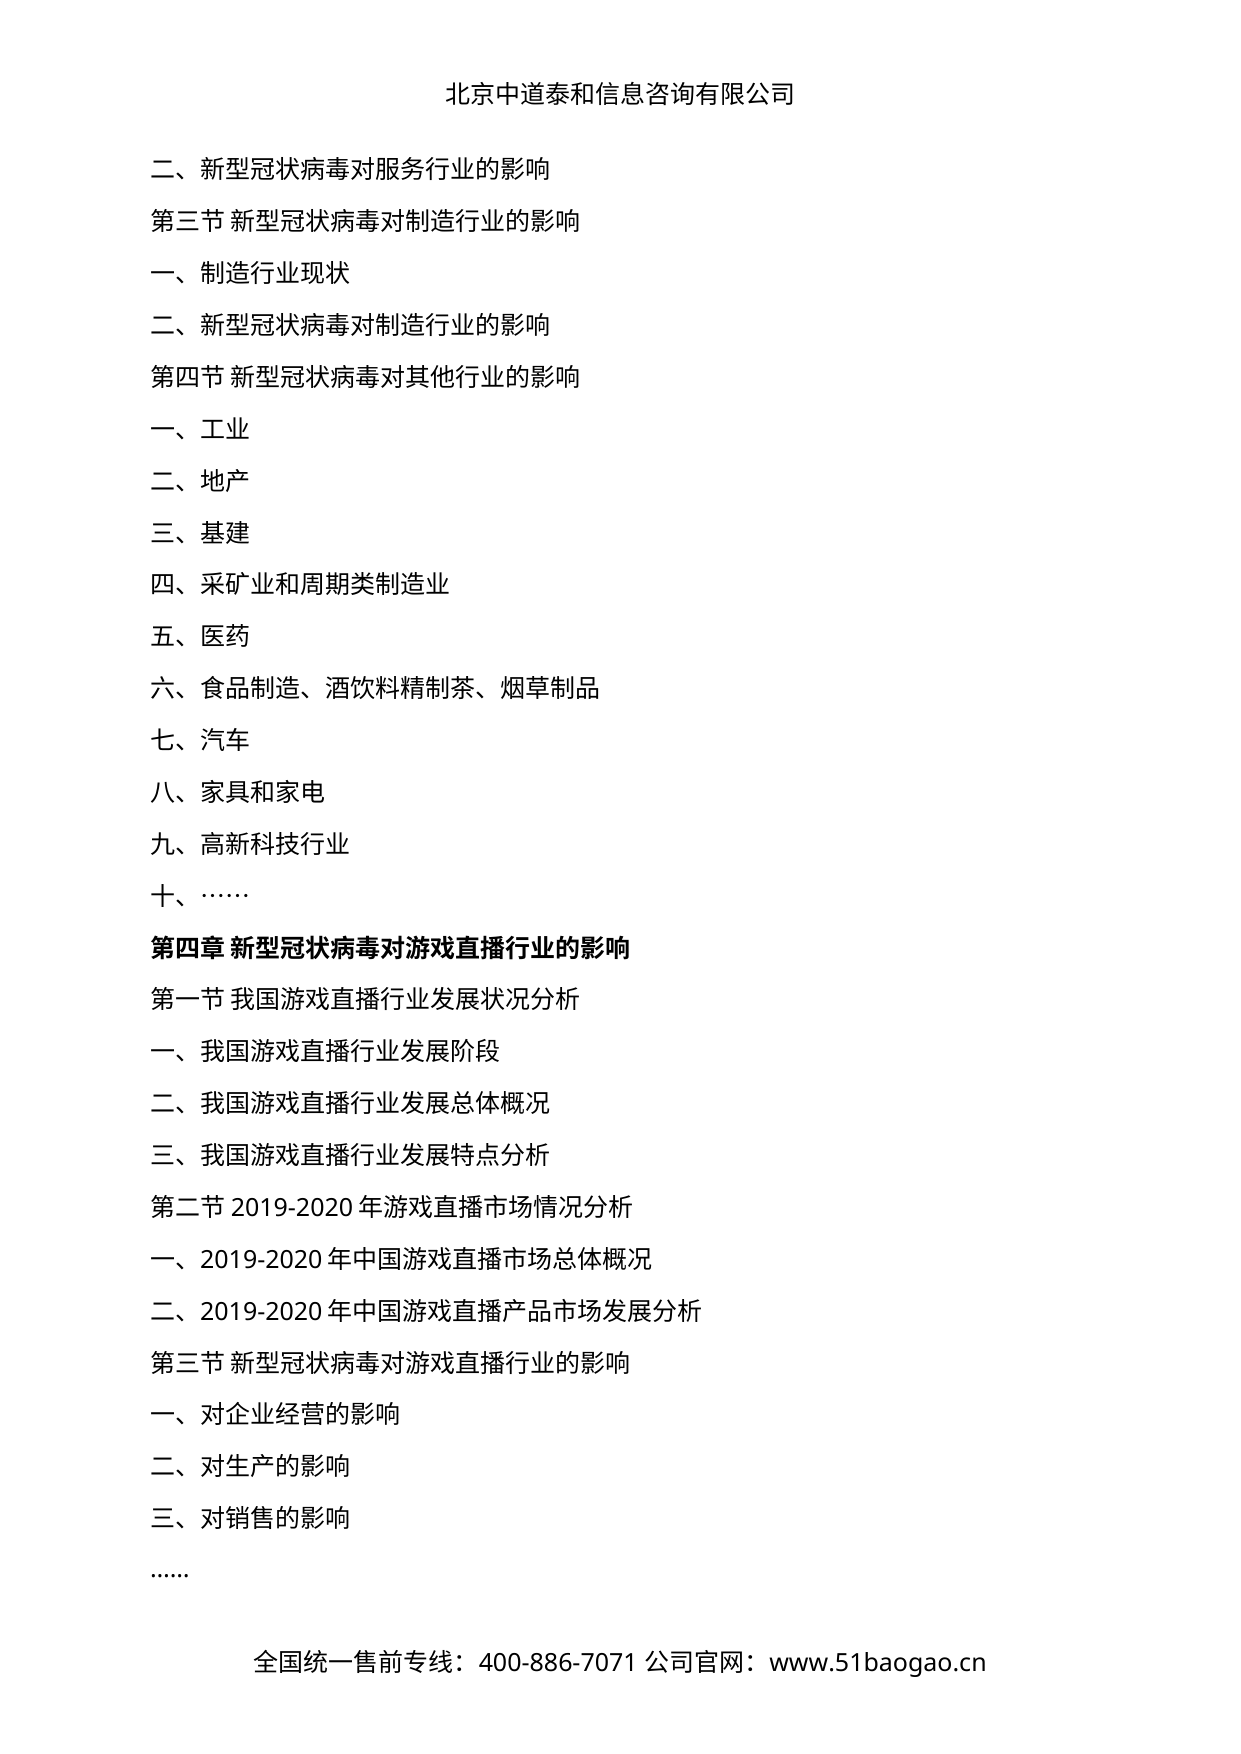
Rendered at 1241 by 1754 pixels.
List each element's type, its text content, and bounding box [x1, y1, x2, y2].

text 三、我国游戏直播行业发展特点分析 [150, 1136, 1090, 1172]
text 七、汽车 [150, 721, 1090, 757]
text 八、家具和家电 [150, 772, 1090, 809]
text 第三节 新型冠状病毒对制造行业的影响 [150, 202, 1090, 238]
text 一、对企业经营的影响 [150, 1395, 1090, 1431]
text 第二节 2019-2020年游戏直播市场情况分析 [150, 1187, 1090, 1224]
text 二、对生产的影响 [150, 1447, 1090, 1483]
text …… [150, 1551, 1090, 1585]
text 六、食品制造、酒饮料精制茶、烟草制品 [150, 669, 1090, 705]
text 一、制造行业现状 [150, 254, 1090, 290]
text 二、我国游戏直播行业发展总体概况 [150, 1084, 1090, 1120]
text 二、新型冠状病毒对服务行业的影响 [150, 150, 1090, 186]
text 一、我国游戏直播行业发展阶段 [150, 1032, 1090, 1068]
text 第四章 新型冠状病毒对游戏直播行业的影响 [150, 928, 1090, 964]
text 五、医药 [150, 617, 1090, 653]
text 一、2019-2020年中国游戏直播市场总体概况 [150, 1239, 1090, 1276]
text 第四节 新型冠状病毒对其他行业的影响 [150, 357, 1090, 394]
text 第三节 新型冠状病毒对游戏直播行业的影响 [150, 1343, 1090, 1379]
text 二、新型冠状病毒对制造行业的影响 [150, 306, 1090, 342]
text 四、采矿业和周期类制造业 [150, 565, 1090, 601]
text 九、高新科技行业 [150, 824, 1090, 861]
text 三、对销售的影响 [150, 1499, 1090, 1535]
text 十、…… [150, 876, 1090, 912]
text 三、基建 [150, 513, 1090, 549]
text 一、工业 [150, 409, 1090, 446]
text 第一节 我国游戏直播行业发展状况分析 [150, 980, 1090, 1016]
text 二、地产 [150, 461, 1090, 497]
text 二、2019-2020年中国游戏直播产品市场发展分析 [150, 1291, 1090, 1327]
